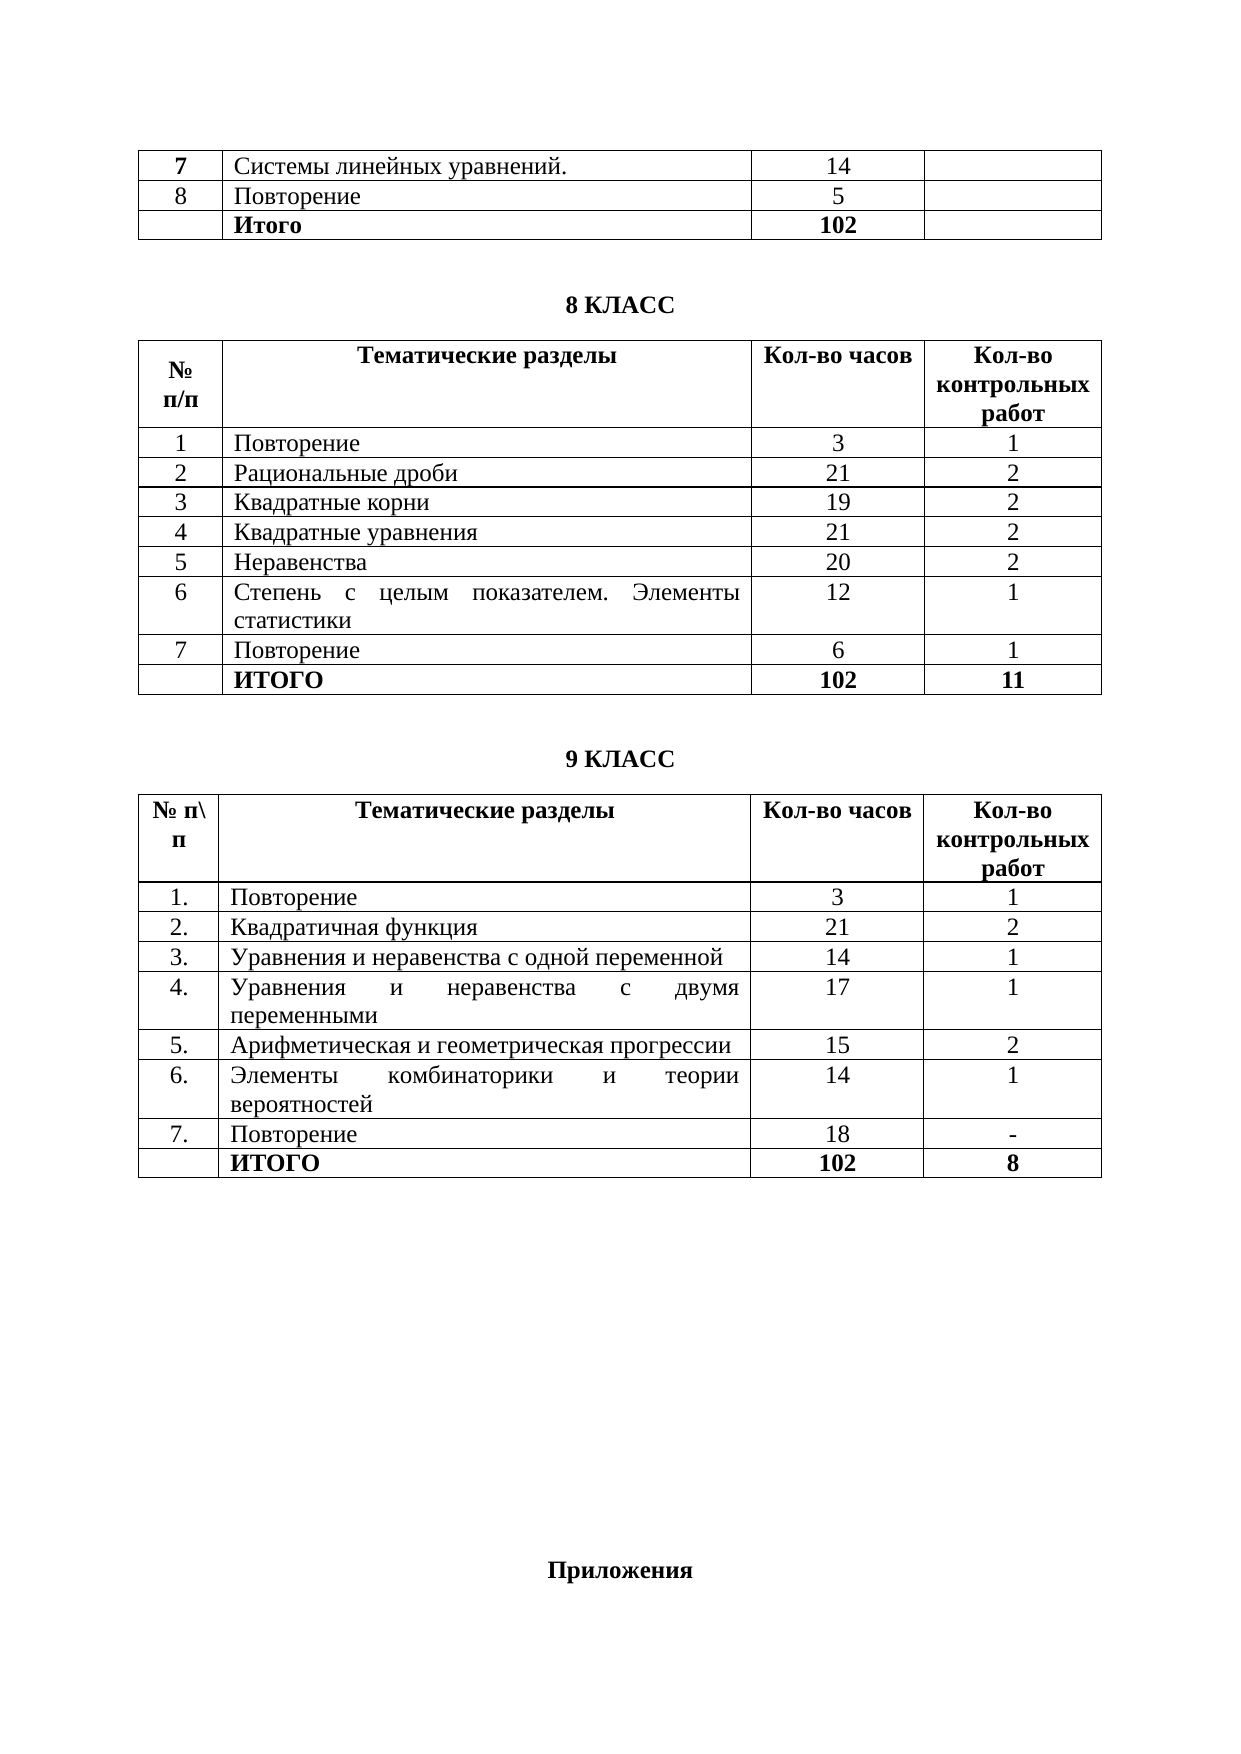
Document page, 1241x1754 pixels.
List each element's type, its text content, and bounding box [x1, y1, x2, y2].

table_cell 6. [139, 1060, 218, 1118]
table_cell 12 [752, 577, 924, 634]
table_cell 1 [924, 942, 1101, 971]
table_cell 5 [752, 181, 924, 209]
table_cell Повторение [223, 428, 751, 457]
table_cell 11 [925, 665, 1101, 694]
table_cell 19 [752, 488, 924, 516]
table_cell 2 [925, 458, 1101, 486]
table_cell 8 [924, 1149, 1101, 1177]
table_cell Неравенства [223, 547, 751, 576]
table_cell 7 [139, 151, 222, 180]
table_cell Элементы комбинаторики и теории вероятностей [219, 1060, 750, 1118]
table_cell 2 [139, 458, 222, 486]
table_cell Повторение [223, 635, 751, 664]
table_cell 8 [139, 181, 222, 209]
table_cell Квадратные корни [223, 488, 751, 516]
table_cell 1 [924, 1060, 1101, 1118]
table_header Кол-во контрольных работ [925, 341, 1101, 427]
text 9 КЛАСС [150, 744, 1090, 773]
table_cell Уравнения и неравенства с одной переменной [219, 942, 750, 971]
table_cell [925, 181, 1101, 209]
table_cell 3 [139, 488, 222, 516]
table_cell [925, 151, 1101, 180]
table_cell 21 [751, 912, 923, 941]
table_cell 3. [139, 942, 218, 971]
table_cell 102 [751, 1149, 923, 1177]
table_cell ИТОГО [223, 665, 751, 694]
table_cell 1 [139, 428, 222, 457]
table_cell Уравнения и неравенства с двумя переменными [219, 972, 750, 1029]
table_header Кол-во часов [752, 341, 924, 427]
table_header Кол-во часов [751, 795, 923, 881]
table_cell 14 [752, 151, 924, 180]
table_cell Квадратные уравнения [223, 517, 751, 546]
table_header Тематические разделы [223, 341, 751, 427]
table_cell Системы линейных уравнений. [223, 151, 751, 180]
text 8 КЛАСС [150, 290, 1090, 319]
table_header Кол-во контрольных работ [924, 795, 1101, 881]
table_cell [925, 211, 1101, 239]
table_cell 7 [139, 635, 222, 664]
table_cell 1 [924, 883, 1101, 911]
table_cell [139, 1149, 218, 1177]
table_cell Рациональные дроби [223, 458, 751, 486]
table_cell 18 [751, 1119, 923, 1147]
table_cell 15 [751, 1030, 923, 1059]
table_cell 4. [139, 972, 218, 1029]
table_cell 102 [752, 211, 924, 239]
table_header № п\п [139, 795, 218, 881]
table_cell 17 [751, 972, 923, 1029]
table_cell [139, 211, 222, 239]
text Приложения [150, 1555, 1090, 1584]
table_cell 5 [139, 547, 222, 576]
table_cell [139, 665, 222, 694]
table_cell 3 [751, 883, 923, 911]
table_cell 1 [925, 577, 1101, 634]
table_cell 5. [139, 1030, 218, 1059]
table_cell 102 [752, 665, 924, 694]
table_cell 2 [924, 1030, 1101, 1059]
table_cell 6 [752, 635, 924, 664]
table_cell ИТОГО [219, 1149, 750, 1177]
table_cell 2 [924, 912, 1101, 941]
table_cell Итого [223, 211, 751, 239]
table_cell 1. [139, 883, 218, 911]
table_cell 7. [139, 1119, 218, 1147]
table_cell 2 [925, 547, 1101, 576]
table_cell Арифметическая и геометрическая прогрессии [219, 1030, 750, 1059]
table_cell 6 [139, 577, 222, 634]
table_cell Степень с целым показателем. Элементы статистики [223, 577, 751, 634]
table_cell 20 [752, 547, 924, 576]
table_cell Повторение [219, 883, 750, 911]
table_cell 1 [925, 428, 1101, 457]
table_cell 2 [925, 517, 1101, 546]
table_header № п/п [139, 341, 222, 427]
table_cell 2. [139, 912, 218, 941]
table_cell 21 [752, 517, 924, 546]
table_cell 1 [924, 972, 1101, 1029]
table_cell 21 [752, 458, 924, 486]
table_cell 4 [139, 517, 222, 546]
table_cell - [924, 1119, 1101, 1147]
table_cell Квадратичная функция [219, 912, 750, 941]
table_cell 2 [925, 488, 1101, 516]
table_cell 3 [752, 428, 924, 457]
table_cell 14 [751, 1060, 923, 1118]
table_cell 14 [751, 942, 923, 971]
table_cell Повторение [223, 181, 751, 209]
table_header Тематические разделы [219, 795, 750, 881]
table_cell Повторение [219, 1119, 750, 1147]
table_cell 1 [925, 635, 1101, 664]
